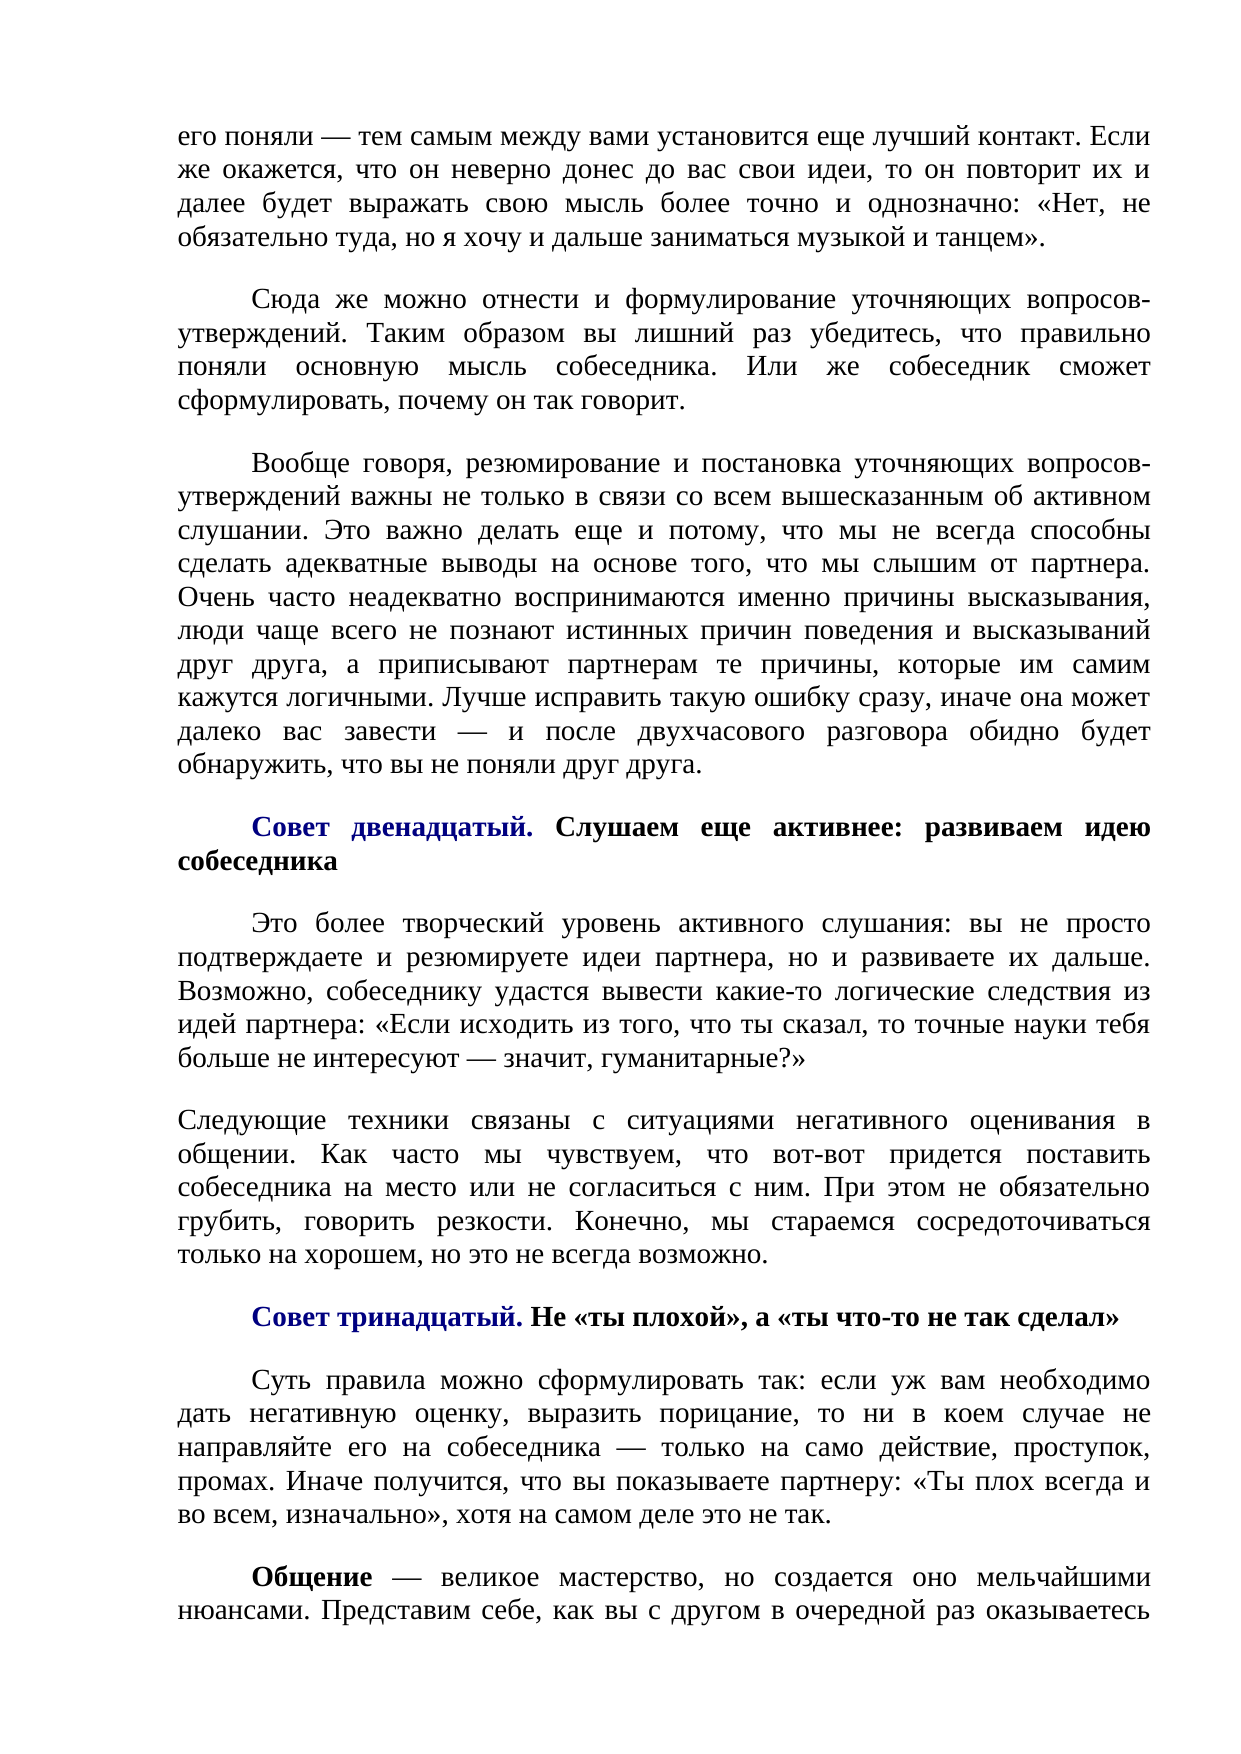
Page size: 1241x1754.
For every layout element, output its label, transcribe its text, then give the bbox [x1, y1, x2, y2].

text Суть правила можно сформулировать так: если уж вам необходимо дать негативную оценку, выразить порицание, то ни в коем случае не направляйте его на собеседника — только на само действие, проступок, промах. Иначе получится, что вы показываете партнеру: «Ты плох всегда и во всем, изначально», хотя на самом деле это не так. [177, 1362, 1152, 1530]
text Совет двенадцатый. Слушаем еще активнее: развиваем идею собеседника [177, 809, 1152, 876]
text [177, 1559, 1152, 1626]
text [177, 118, 1152, 252]
text Вообще говоря, резюмирование и постановка уточняющих вопросов-утверждений важны не только в связи со всем вышесказанным об активном слушании. Это важно делать еще и потому, что мы не всегда способны сделать адекватные выводы на основе того, что мы слышим от партнера. Очень часто неадекватно воспринимаются именно причины высказывания, люди чаще всего не познают истинных причин поведения и высказываний друг друга, а приписывают партнерам те причины, которые им самим кажутся логичными. Лучше исправить такую ошибку сразу, иначе она может далеко вас завести — и после двухчасового разговора обидно будет обнаружить, что вы не поняли друг друга. [177, 445, 1152, 780]
text Следующие техники связаны с ситуациями негативного оценивания в общении. Как часто мы чувствуем, что вот-вот придется поставить собеседника на место или не согласиться с ним. При этом не обязательно грубить, говорить резкости. Конечно, мы стараемся сосредоточиваться только на хорошем, но это не всегда возможно. [177, 1102, 1152, 1270]
text Совет тринадцатый. Не «ты плохой», а «ты что-то не так сделал» [177, 1299, 1152, 1333]
text Это более творческий уровень активного слушания: вы не просто подтверждаете и резюмируете идеи партнера, но и развиваете их дальше. Возможно, собеседнику удастся вывести какие-то логические следствия из идей партнера: «Если исходить из того, что ты сказал, то точные науки тебя больше не интересуют — значит, гуманитарные?» [177, 906, 1152, 1073]
text Сюда же можно отнести и формулирование уточняющих вопросов-утверждений. Таким образом вы лишний раз убедитесь, что правильно поняли основную мысль собеседника. Или же собеседник сможет сформулировать, почему он так говорит. [177, 281, 1152, 416]
